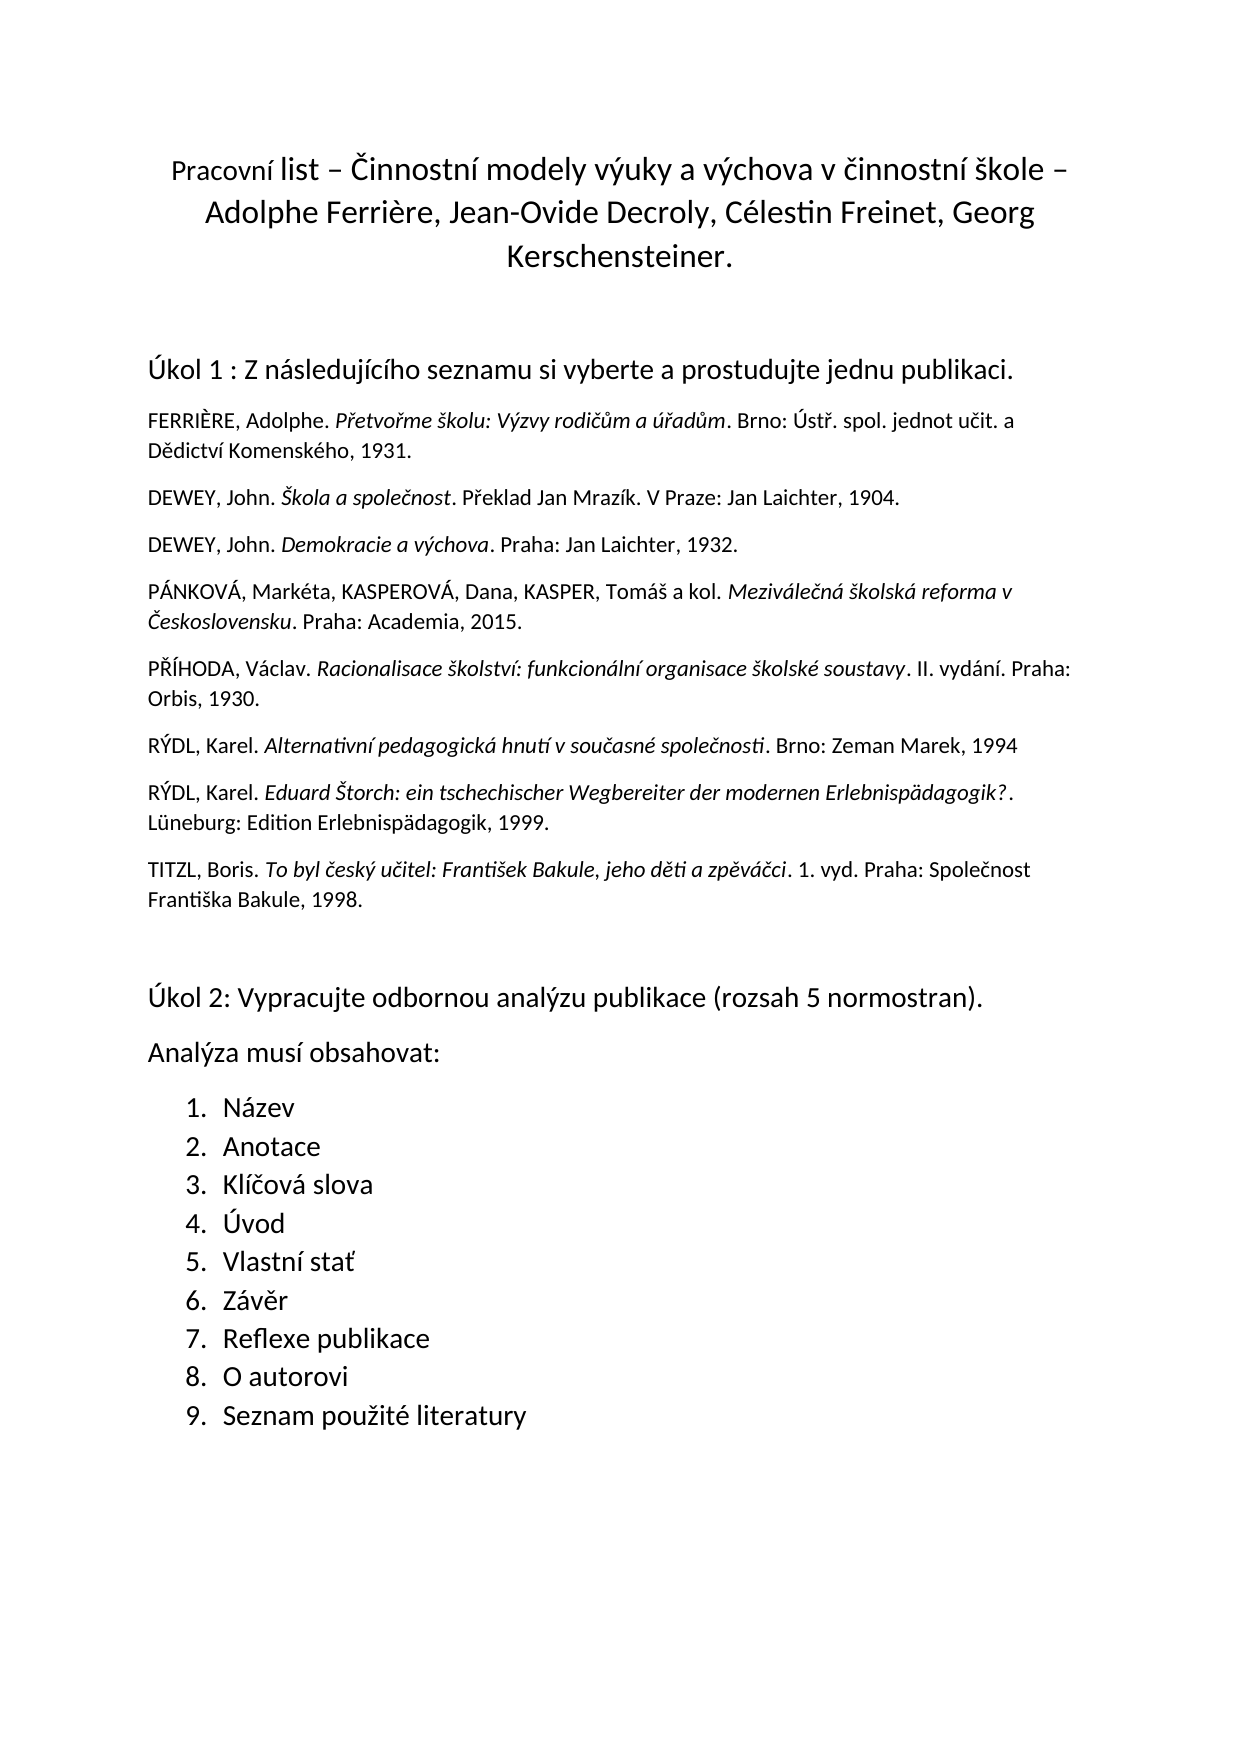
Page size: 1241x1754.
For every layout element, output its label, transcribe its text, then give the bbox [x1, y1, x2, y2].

list Reflexe publikace [185, 1320, 1093, 1356]
list O autorovi [185, 1358, 1093, 1394]
text Rýdl, Karel. Alternativní pedagogická hnutí v současné společnosti. Brno: Zeman Marek, 1994 [148, 731, 1093, 759]
list Závěr [185, 1282, 1093, 1317]
text Úkol 1 : Z následujícího seznamu si vyberte a prostudujte jednu publikaci. [148, 351, 1093, 387]
list Vlastní stať [185, 1243, 1093, 1279]
list Klíčová slova [185, 1166, 1093, 1202]
text Titzl, Boris. To byl český učitel: František Bakule, jeho děti a zpěváčci. 1. vyd. Praha: Společnost Františka Bakule, 1998. [148, 855, 1093, 913]
text Pánková, Markéta, KASPEROVÁ, Dana, KASPER, Tomáš a kol. Meziválečná školská reforma v Československu. Praha: Academia, 2015. [148, 577, 1093, 635]
text Analýza musí obsahovat: [148, 1034, 1093, 1070]
text Pracovní list – Činnostní modely výuky a výchova v činnostní škole – Adolphe Ferrière, Jean-Ovide Decroly, Célestin Freinet, Georg Kerschensteiner. [148, 148, 1093, 276]
text Dewey, John. Demokracie a výchova. Praha: Jan Laichter, 1932. [148, 530, 1093, 558]
list Název [185, 1089, 1093, 1125]
list Úvod [185, 1205, 1093, 1240]
text Příhoda, Václav. Racionalisace školství: funkcionální organisace školské soustavy. II. vydání. Praha: Orbis, 1930. [148, 654, 1093, 712]
text Dewey, John. Škola a společnost. Překlad Jan Mrazík. V Praze: Jan Laichter, 1904. [148, 483, 1093, 511]
text Úkol 2: Vypracujte odbornou analýzu publikace (rozsah 5 normostran). [148, 979, 1093, 1015]
list Seznam použité literatury [185, 1397, 1093, 1433]
text Rýdl, Karel. Eduard Štorch: ein tschechischer Wegbereiter der modernen Erlebnispädagogik?. Lüneburg: Edition Erlebnispädagogik, 1999. [148, 778, 1093, 836]
list Anotace [185, 1128, 1093, 1163]
text Ferrière, Adolphe. Přetvořme školu: Výzvy rodičům a úřadům. Brno: Ústř. spol. jednot učit. a Dědictví Komenského, 1931. [148, 406, 1093, 464]
